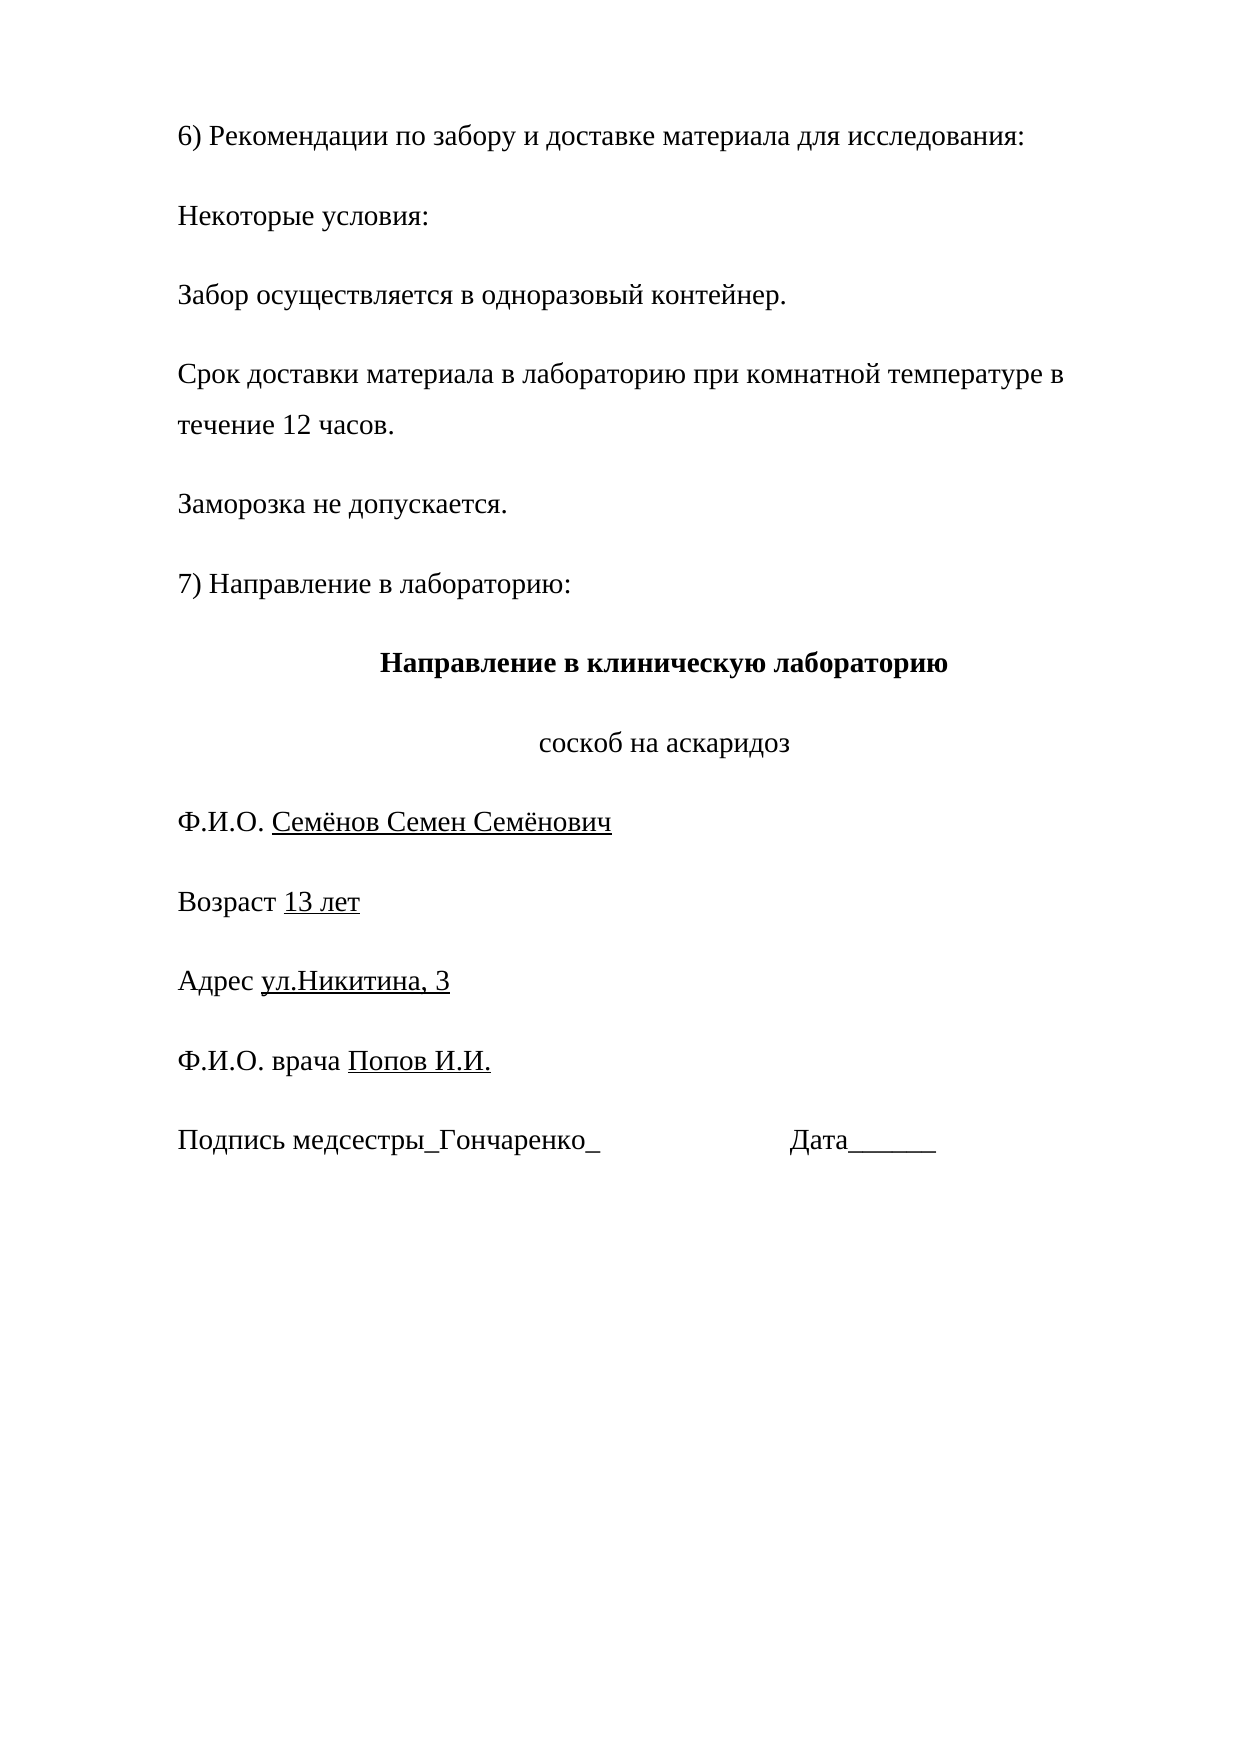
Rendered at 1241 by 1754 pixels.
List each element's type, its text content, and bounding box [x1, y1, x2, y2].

text 6) Рекомендации по забору и доставке материала для исследования: [177, 118, 1152, 152]
text Возраст 13 лет [177, 884, 1152, 917]
text Направление в клиническую лабораторию [177, 645, 1152, 679]
text Адрес ул.Никитина, 3 [177, 963, 1152, 997]
text 7) Направление в лабораторию: [177, 566, 1152, 599]
text Подпись медсестры_Гончаренко_ Дата______ [177, 1122, 1152, 1156]
text Заморозка не допускается. [177, 486, 1152, 520]
text соскоб на аскаридоз [177, 725, 1152, 758]
text Ф.И.О. Семёнов Семен Семёнович [177, 804, 1152, 838]
text Забор осуществляется в одноразовый контейнер. [177, 277, 1152, 311]
text Срок доставки материала в лабораторию при комнатной температуре в течение 12 часов. [177, 357, 1152, 440]
text Некоторые условия: [177, 198, 1152, 231]
text Ф.И.О. врача Попов И.И. [177, 1043, 1152, 1076]
